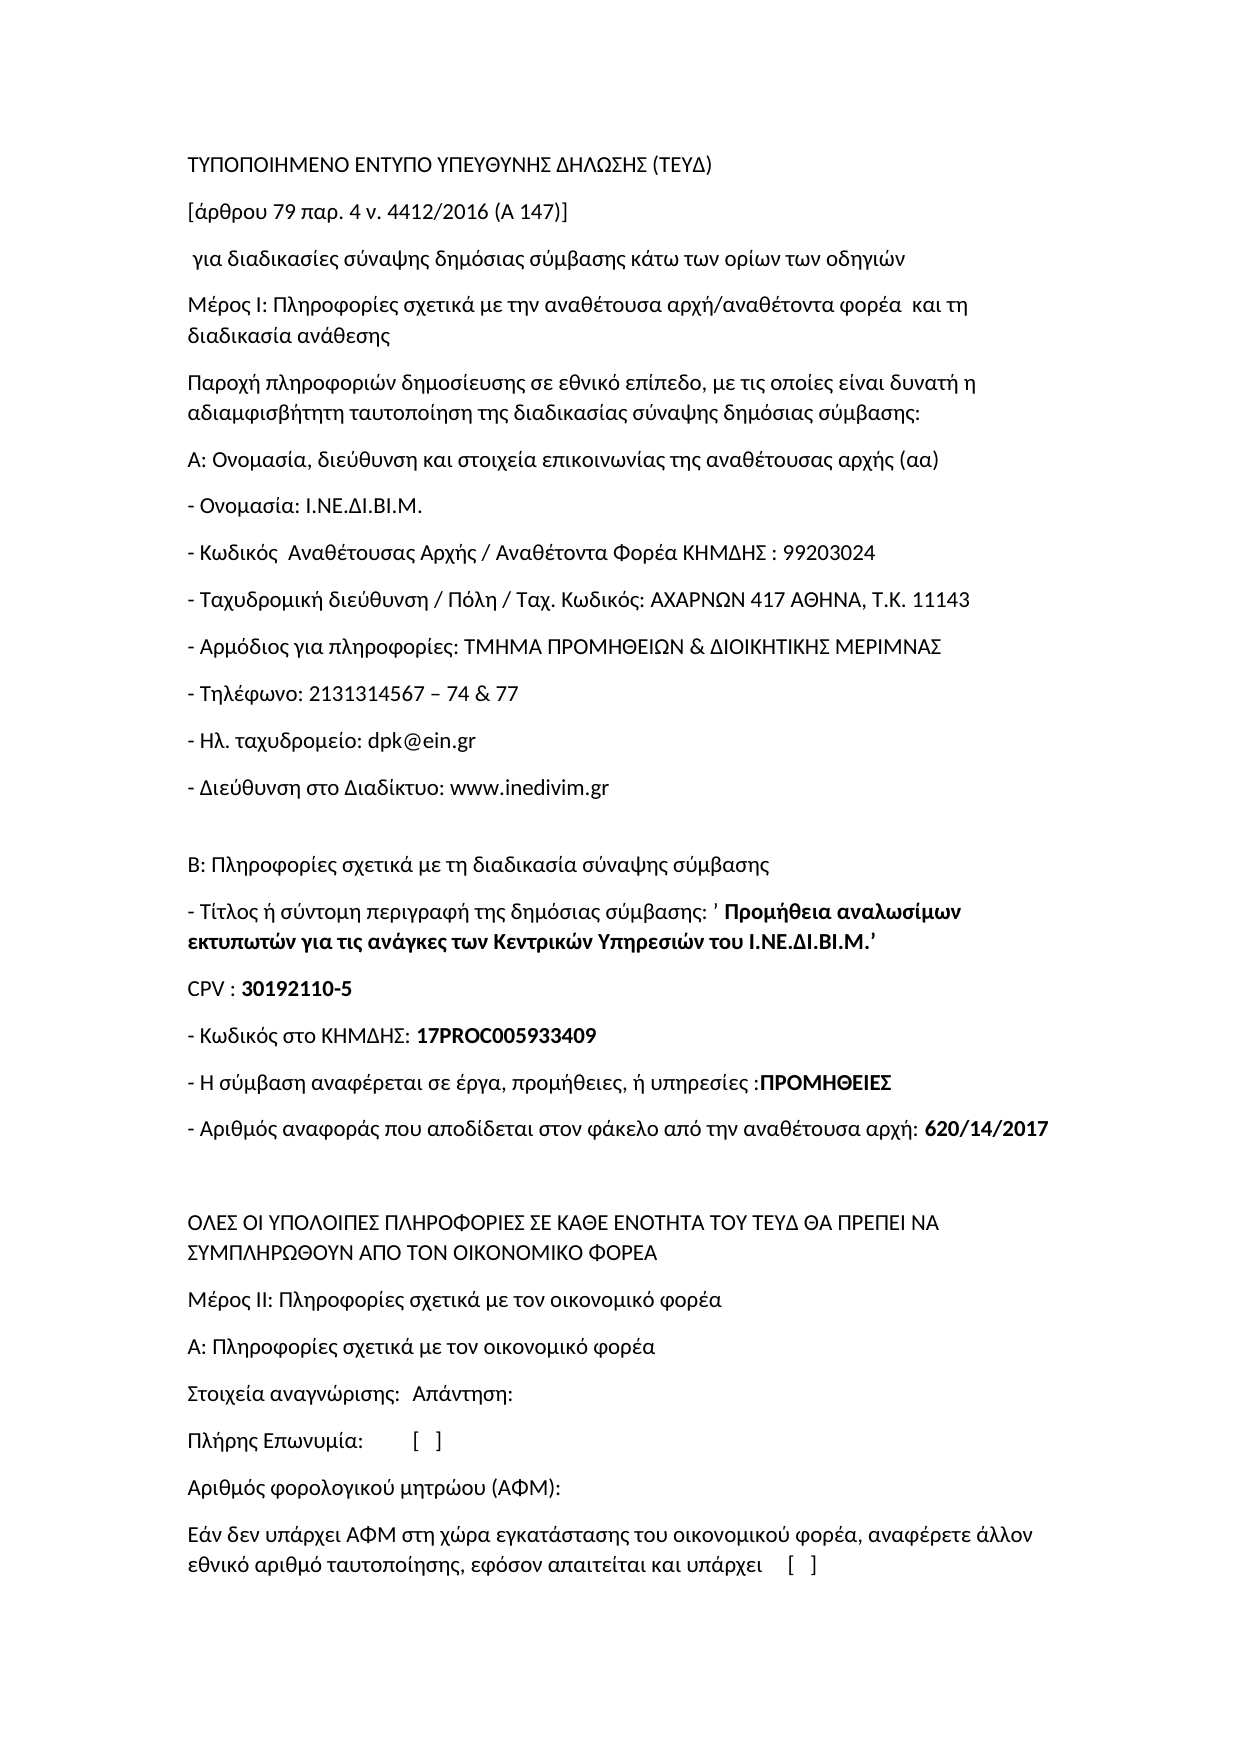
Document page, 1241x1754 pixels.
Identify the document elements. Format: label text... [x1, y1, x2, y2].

text Πλήρης Επωνυμία: [ ] [187, 1426, 1053, 1454]
text ΟΛΕΣ ΟΙ ΥΠΟΛΟΙΠΕΣ ΠΛΗΡΟΦΟΡΙΕΣ ΣΕ ΚΑΘΕ ΕΝΟΤΗΤΑ ΤΟΥ ΤΕΥΔ ΘΑ ΠΡΕΠΕΙ ΝΑ ΣΥΜΠΛΗΡΩΘΟΥΝ ΑΠΟ ΤΟΝ ΟΙΚΟΝΟΜΙΚΟ ΦΟΡΕΑ [187, 1208, 1053, 1267]
text - Αριθμός αναφοράς που αποδίδεται στον φάκελο από την αναθέτουσα αρχή: 620/14/2017 [187, 1114, 1053, 1143]
text Στοιχεία αναγνώρισης: Απάντηση: [187, 1379, 1053, 1407]
text - Κωδικός Αναθέτουσας Αρχής / Αναθέτοντα Φορέα ΚΗΜΔΗΣ : 99203024 [187, 538, 1053, 567]
text - Τίτλος ή σύντομη περιγραφή της δημόσιας σύμβασης: ’ Προμήθεια αναλωσίμων εκτυπωτών για τις ανάγκες των Κεντρικών Υπηρεσιών του Ι.ΝΕ.ΔΙ.ΒΙ.Μ.’ [187, 897, 1053, 955]
text Εάν δεν υπάρχει ΑΦΜ στη χώρα εγκατάστασης του οικονομικού φορέα, αναφέρετε άλλον εθνικό αριθμό ταυτοποίησης, εφόσον απαιτείται και υπάρχει [ ] [187, 1520, 1053, 1578]
text Αριθμός φορολογικού μητρώου (ΑΦΜ): [187, 1473, 1053, 1501]
text - Ονομασία: Ι.ΝΕ.ΔΙ.ΒΙ.Μ. [187, 492, 1053, 520]
text - Διεύθυνση στο Διαδίκτυο: www.inedivim.gr [187, 773, 1053, 831]
text για διαδικασίες σύναψης δημόσιας σύμβασης κάτω των ορίων των οδηγιών [187, 244, 1053, 272]
text CPV : 30192110-5 [187, 974, 1053, 1002]
text Παροχή πληροφοριών δημοσίευσης σε εθνικό επίπεδο, με τις οποίες είναι δυνατή η αδιαμφισβήτητη ταυτοποίηση της διαδικασίας σύναψης δημόσιας σύμβασης: [187, 368, 1053, 426]
text - Κωδικός στο ΚΗΜΔΗΣ: 17PROC005933409 [187, 1021, 1053, 1049]
text - Αρμόδιος για πληροφορίες: ΤΜΗΜΑ ΠΡΟΜΗΘΕΙΩΝ & ΔΙΟΙΚΗΤΙΚΗΣ ΜΕΡΙΜΝΑΣ [187, 632, 1053, 660]
text Α: Πληροφορίες σχετικά με τον οικονομικό φορέα [187, 1332, 1053, 1360]
text Β: Πληροφορίες σχετικά με τη διαδικασία σύναψης σύμβασης [187, 850, 1053, 878]
text Α: Ονομασία, διεύθυνση και στοιχεία επικοινωνίας της αναθέτουσας αρχής (αα) [187, 445, 1053, 473]
text ΤΥΠΟΠΟΙΗΜΕΝΟ ΕΝΤΥΠΟ ΥΠΕΥΘΥΝΗΣ ΔΗΛΩΣΗΣ (TEΥΔ) [187, 150, 1053, 178]
text Μέρος II: Πληροφορίες σχετικά με τον οικονομικό φορέα [187, 1285, 1053, 1313]
text - Ηλ. ταχυδρομείο: dpk@ein.gr [187, 726, 1053, 754]
text - Ταχυδρομική διεύθυνση / Πόλη / Ταχ. Κωδικός: ΑΧΑΡΝΩΝ 417 ΑΘΗΝΑ, Τ.Κ. 11143 [187, 585, 1053, 613]
text Μέρος Ι: Πληροφορίες σχετικά με την αναθέτουσα αρχή/αναθέτοντα φορέα και τη διαδικασία ανάθεσης [187, 291, 1053, 349]
text - Η σύμβαση αναφέρεται σε έργα, προμήθειες, ή υπηρεσίες :ΠΡΟΜΗΘΕΙΕΣ [187, 1068, 1053, 1096]
text - Τηλέφωνο: 2131314567 – 74 & 77 [187, 679, 1053, 707]
text [άρθρου 79 παρ. 4 ν. 4412/2016 (Α 147)] [187, 197, 1053, 225]
